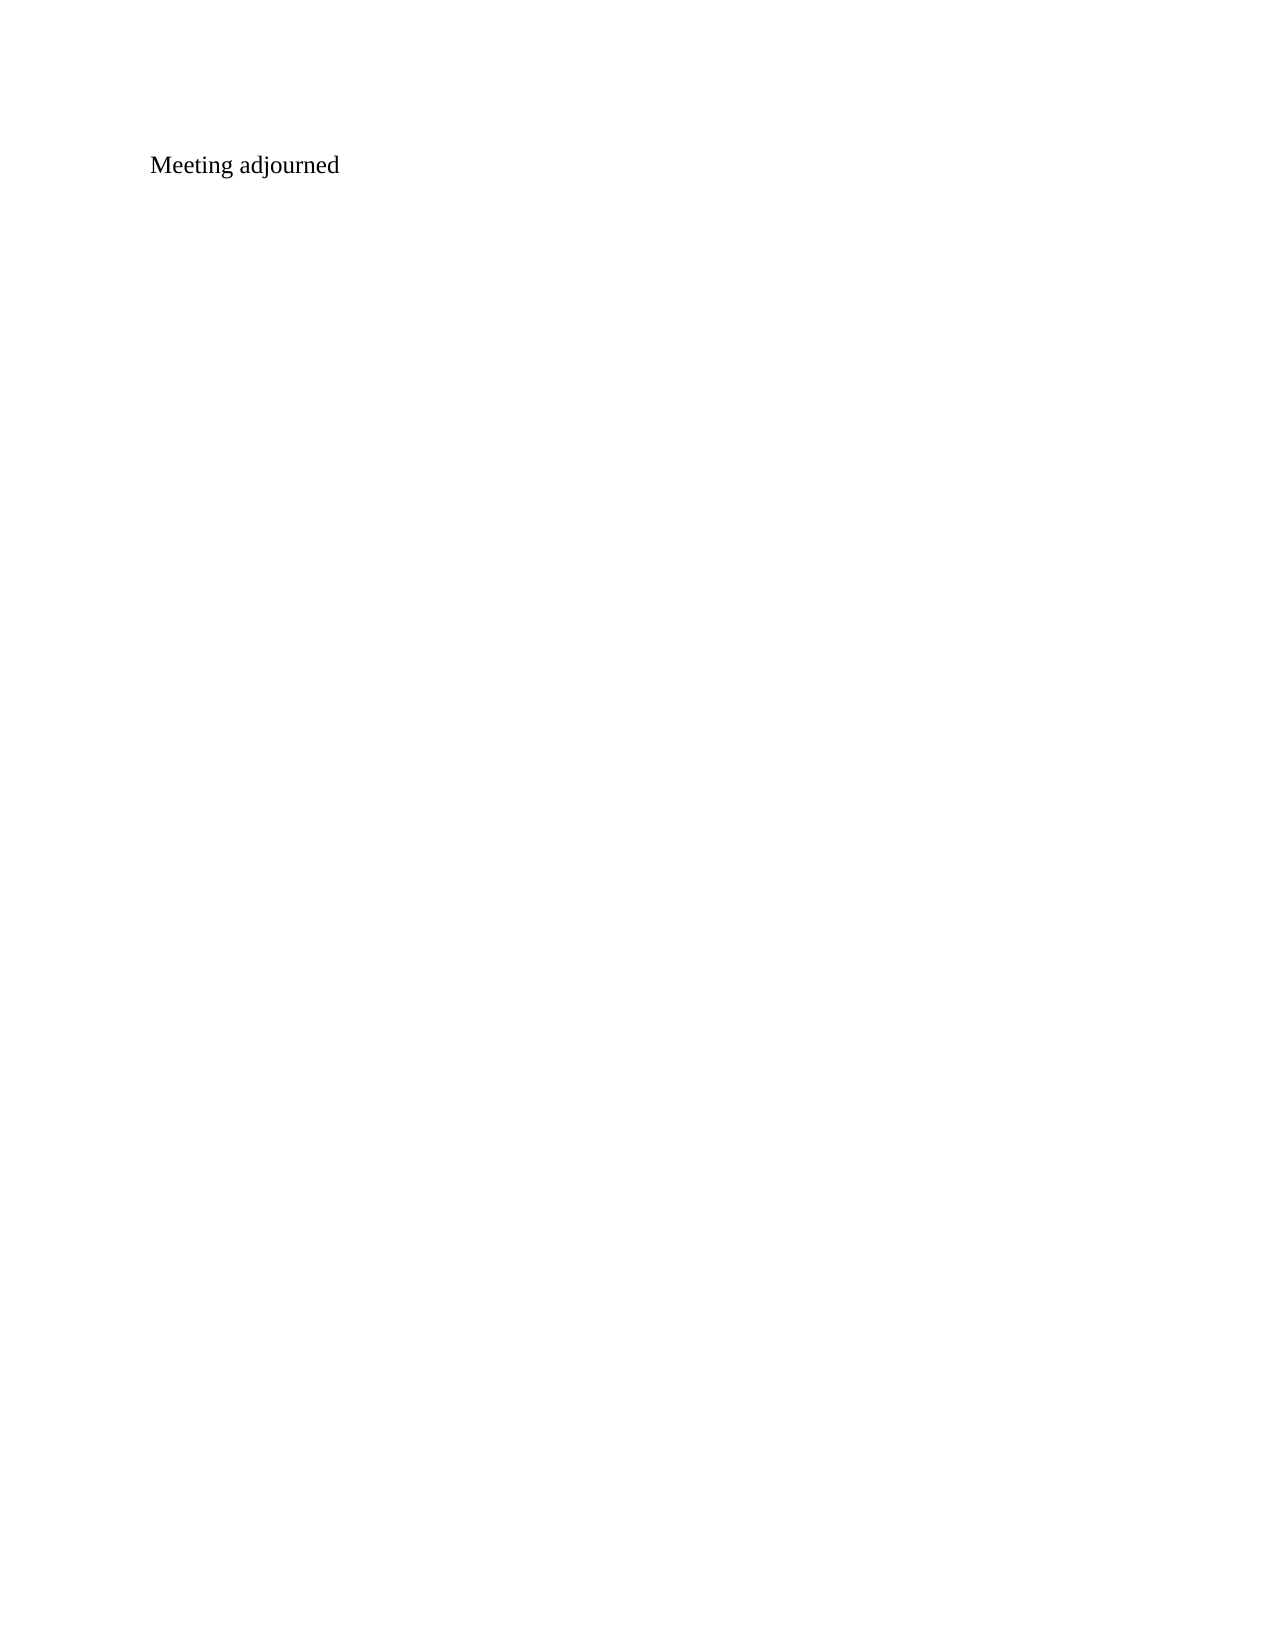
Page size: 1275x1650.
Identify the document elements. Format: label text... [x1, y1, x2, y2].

text Meeting adjourned [150, 150, 1125, 179]
